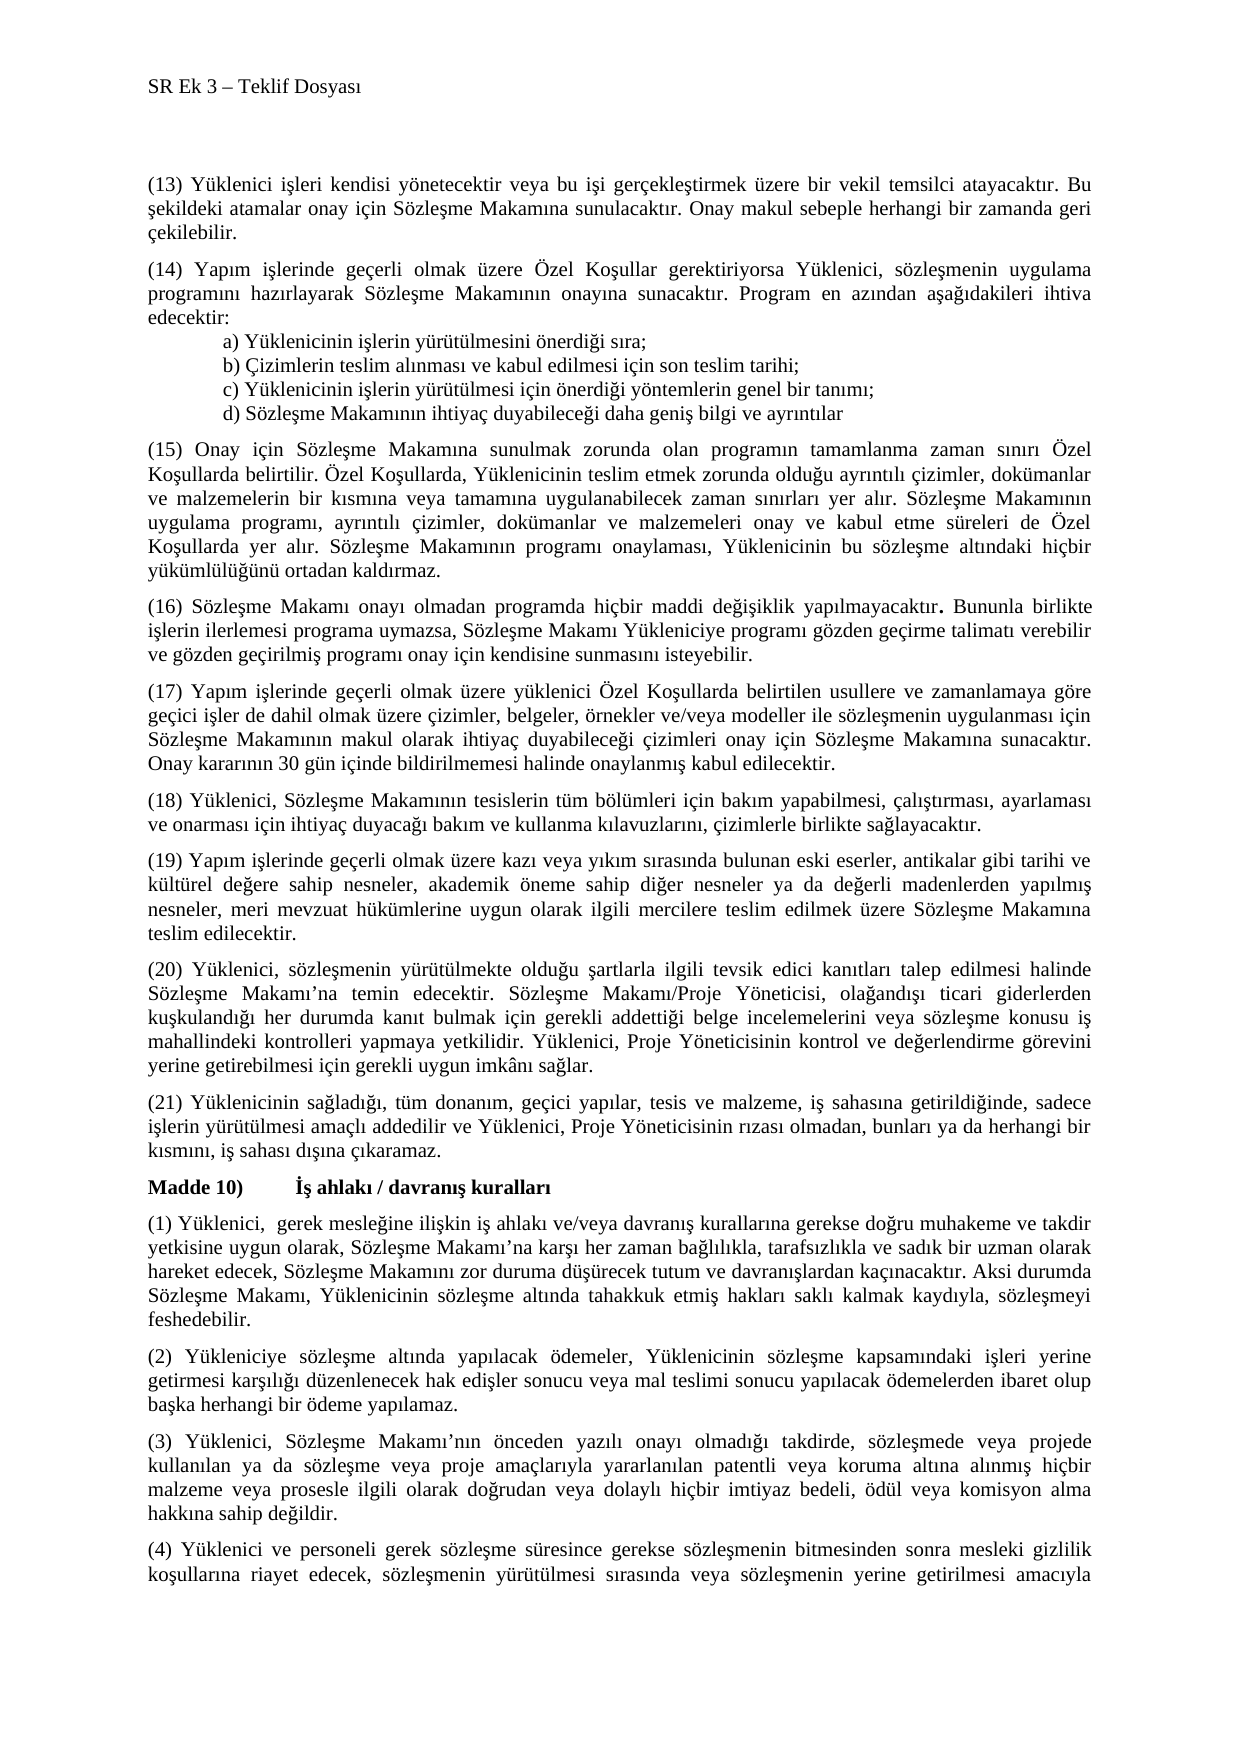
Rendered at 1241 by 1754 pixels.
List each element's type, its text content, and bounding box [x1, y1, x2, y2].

text (1) Yüklenici, gerek mesleğine ilişkin iş ahlakı ve/veya davranış kurallarına gerekse doğru muhakeme ve takdir yetkisine uygun olarak, Sözleşme Makamı’na karşı her zaman bağlılıkla, tarafsızlıkla ve sadık bir uzman olarak hareket edecek, Sözleşme Makamını zor duruma düşürecek tutum ve davranışlardan kaçınacaktır. Aksi durumda Sözleşme Makamı, Yüklenicinin sözleşme altında tahakkuk etmiş hakları saklı kalmak kaydıyla, sözleşmeyi feshedebilir. [148, 1211, 1093, 1331]
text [148, 1537, 1093, 1586]
text (16) Sözleşme Makamı onayı olmadan programda hiçbir maddi değişiklik yapılmayacaktır. Bununla birlikte işlerin ilerlemesi programa uymazsa, Sözleşme Makamı Yükleniciye programı gözden geçirme talimatı verebilir ve gözden geçirilmiş programı onay için kendisine sunmasını isteyebilir. [148, 594, 1093, 666]
text (3) Yüklenici, Sözleşme Makamı’nın önceden yazılı onayı olmadığı takdirde, sözleşmede veya projede kullanılan ya da sözleşme veya proje amaçlarıyla yararlanılan patentli veya koruma altına alınmış hiçbir malzeme veya prosesle ilgili olarak doğrudan veya dolaylı hiçbir imtiyaz bedeli, ödül veya komisyon alma hakkına sahip değildir. [148, 1429, 1093, 1525]
text (21) Yüklenicinin sağladığı, tüm donanım, geçici yapılar, tesis ve malzeme, iş sahasına getirildiğinde, sadece işlerin yürütülmesi amaçlı addedilir ve Yüklenici, Proje Yöneticisinin rızası olmadan, bunları ya da herhangi bir kısmını, iş sahası dışına çıkaramaz. [148, 1090, 1093, 1162]
text (17) Yapım işlerinde geçerli olmak üzere yüklenici Özel Koşullarda belirtilen usullere ve zamanlamaya göre geçici işler de dahil olmak üzere çizimler, belgeler, örnekler ve/veya modeller ile sözleşmenin uygulanması için Sözleşme Makamının makul olarak ihtiyaç duyabileceği çizimleri onay için Sözleşme Makamına sunacaktır. Onay kararının 30 gün içinde bildirilmemesi halinde onaylanmış kabul edilecektir. [148, 679, 1093, 775]
text a) Yüklenicinin işlerin yürütülmesini önerdiği sıra; [223, 329, 1093, 353]
text (15) Onay için Sözleşme Makamına sunulmak zorunda olan programın tamamlanma zaman sınırı Özel Koşullarda belirtilir. Özel Koşullarda, Yüklenicinin teslim etmek zorunda olduğu ayrıntılı çizimler, dokümanlar ve malzemelerin bir kısmına veya tamamına uygulanabilecek zaman sınırları yer alır. Sözleşme Makamının uygulama programı, ayrıntılı çizimler, dokümanlar ve malzemeleri onay ve kabul etme süreleri de Özel Koşullarda yer alır. Sözleşme Makamının programı onaylaması, Yüklenicinin bu sözleşme altındaki hiçbir yükümlülüğünü ortadan kaldırmaz. [148, 437, 1093, 582]
text (2) Yükleniciye sözleşme altında yapılacak ödemeler, Yüklenicinin sözleşme kapsamındaki işleri yerine getirmesi karşılığı düzenlenecek hak edişler sonucu veya mal teslimi sonucu yapılacak ödemelerden ibaret olup başka herhangi bir ödeme yapılamaz. [148, 1344, 1093, 1416]
text (18) Yüklenici, Sözleşme Makamının tesislerin tüm bölümleri için bakım yapabilmesi, çalıştırması, ayarlaması ve onarması için ihtiyaç duyacağı bakım ve kullanma kılavuzlarını, çizimlerle birlikte sağlayacaktır. [148, 788, 1093, 836]
text c) Yüklenicinin işlerin yürütülmesi için önerdiği yöntemlerin genel bir tanımı; [223, 377, 1093, 401]
text (20) Yüklenici, sözleşmenin yürütülmekte olduğu şartlarla ilgili tevsik edici kanıtları talep edilmesi halinde Sözleşme Makamı’na temin edecektir. Sözleşme Makamı/Proje Yöneticisi, olağandışı ticari giderlerden kuşkulandığı her durumda kanıt bulmak için gerekli addettiği belge incelemelerini veya sözleşme konusu iş mahallindeki kontrolleri yapmaya yetkilidir. Yüklenici, Proje Yöneticisinin kontrol ve değerlendirme görevini yerine getirebilmesi için gerekli uygun imkânı sağlar. [148, 957, 1093, 1077]
text d) Sözleşme Makamının ihtiyaç duyabileceği daha geniş bilgi ve ayrıntılar [223, 401, 1093, 425]
text (13) Yüklenici işleri kendisi yönetecektir veya bu işi gerçekleştirmek üzere bir vekil temsilci atayacaktır. Bu şekildeki atamalar onay için Sözleşme Makamına sunulacaktır. Onay makul sebeple herhangi bir zamanda geri çekilebilir. [148, 172, 1093, 244]
text (19) Yapım işlerinde geçerli olmak üzere kazı veya yıkım sırasında bulunan eski eserler, antikalar gibi tarihi ve kültürel değere sahip nesneler, akademik öneme sahip diğer nesneler ya da değerli madenlerden yapılmış nesneler, meri mevzuat hükümlerine uygun olarak ilgili mercilere teslim edilmek üzere Sözleşme Makamına teslim edilecektir. [148, 848, 1093, 944]
list İş ahlakı / davranış kuralları [148, 1174, 1093, 1199]
text b) Çizimlerin teslim alınması ve kabul edilmesi için son teslim tarihi; [223, 353, 1093, 377]
text (14) Yapım işlerinde geçerli olmak üzere Özel Koşullar gerektiriyorsa Yüklenici, sözleşmenin uygulama programını hazırlayarak Sözleşme Makamının onayına sunacaktır. Program en azından aşağıdakileri ihtiva edecektir: [148, 256, 1093, 329]
